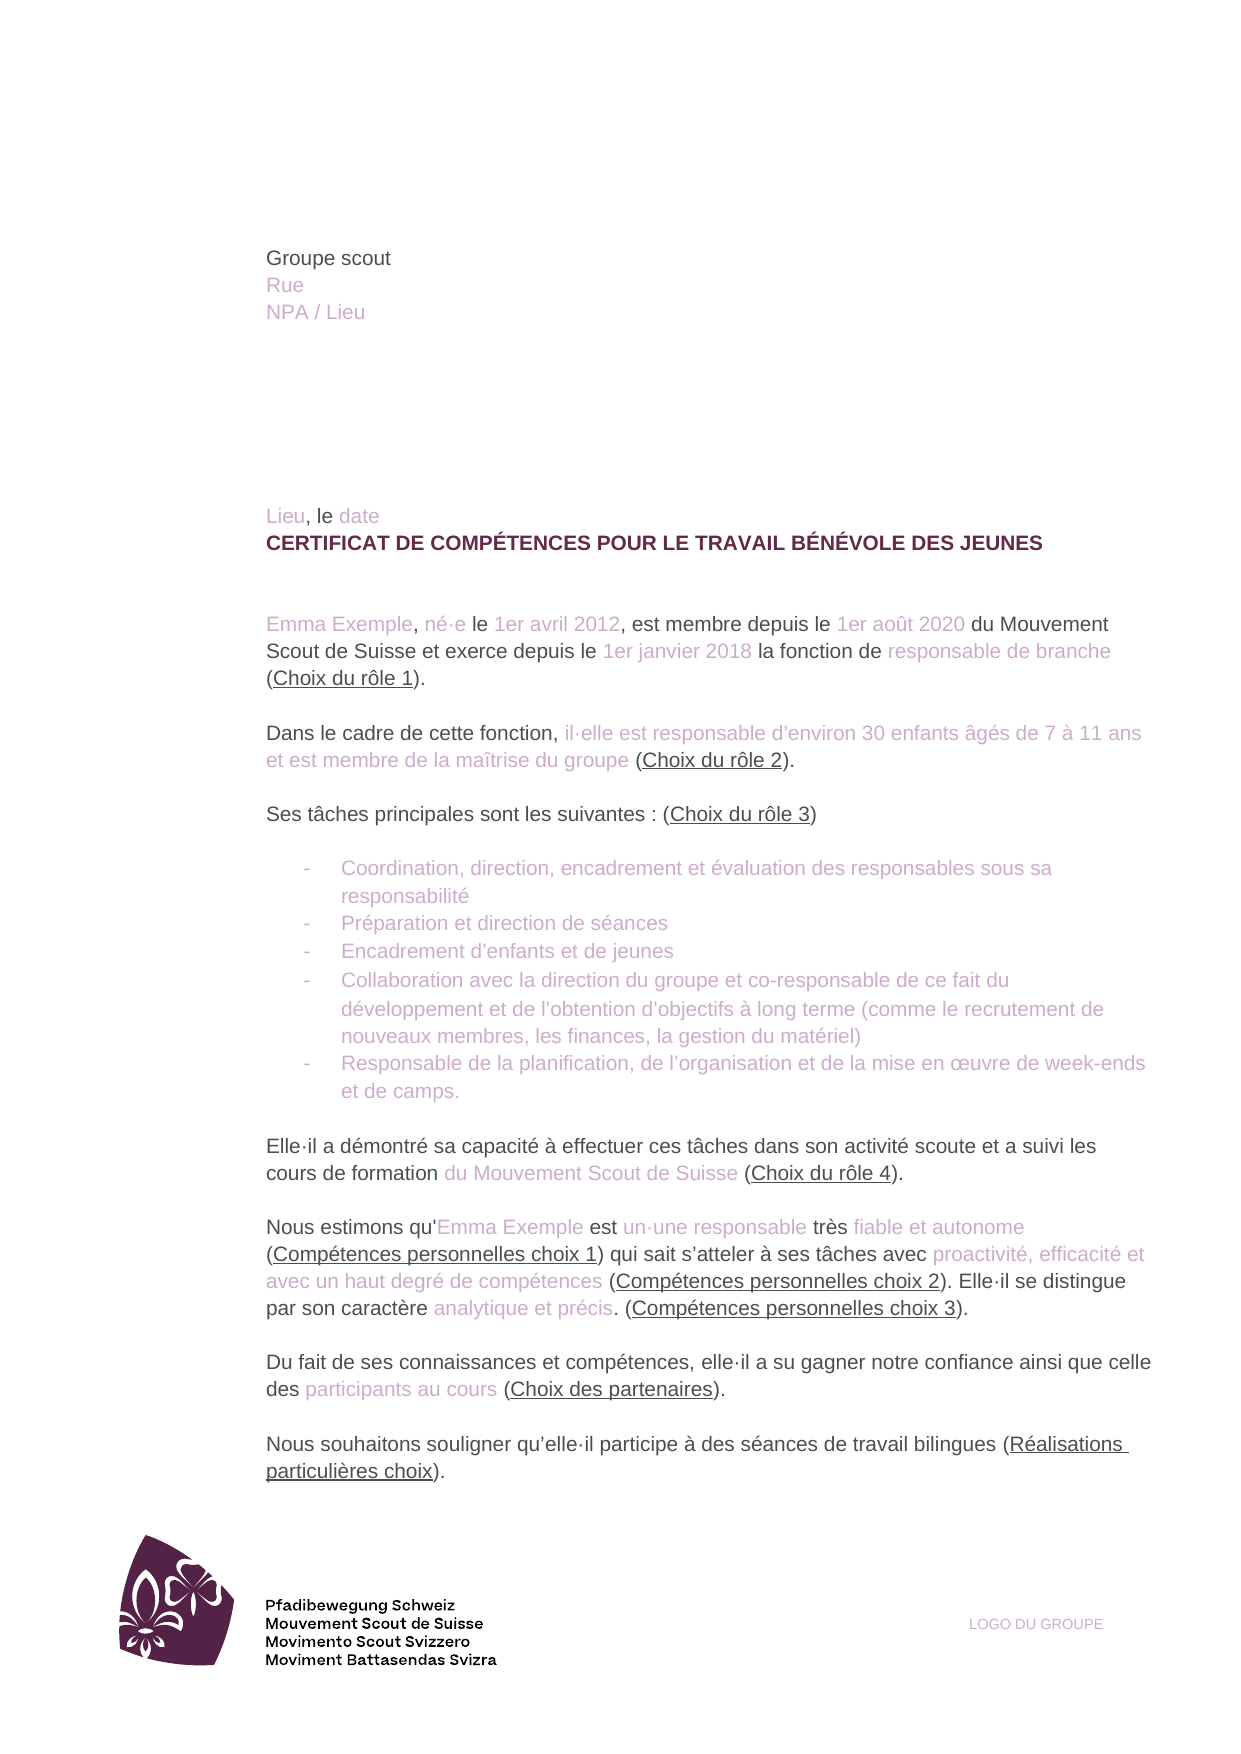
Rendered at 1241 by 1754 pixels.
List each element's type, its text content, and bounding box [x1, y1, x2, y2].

text Nous souhaitons souligner qu’ (Réalisations particulières choix). [266, 1428, 1152, 1482]
text Du fait de ses connaissances et compétences, a su gagner notre confiance ainsi que celle des (Choix des partenaires). [266, 1347, 1152, 1401]
text Dans le cadre de cette fonction, (Choix du rôle 2). [266, 717, 1152, 771]
text Certificat de compétences pour le travail bénévole des jeunes [266, 528, 1152, 555]
text , le , est membre depuis le du Mouvement Scout de Suisse et exerce depuis le la fonction de (Choix du rôle 1). [266, 609, 1152, 690]
text Ses tâches principales sont les suivantes : (Choix du rôle 3) [266, 798, 1152, 826]
text Nous estimons qu' est très (Compétences personnelles choix 1) qui sait s’atteler à ses tâches avec (Compétences personnelles choix 2). se distingue par son caractère . (Compétences personnelles choix 3). [266, 1212, 1152, 1320]
text , le [266, 501, 1152, 528]
text a démontré sa capacité à effectuer ces tâches dans son activité scoute et a suivi les cours de formation (Choix du rôle 4). [266, 1130, 1152, 1184]
